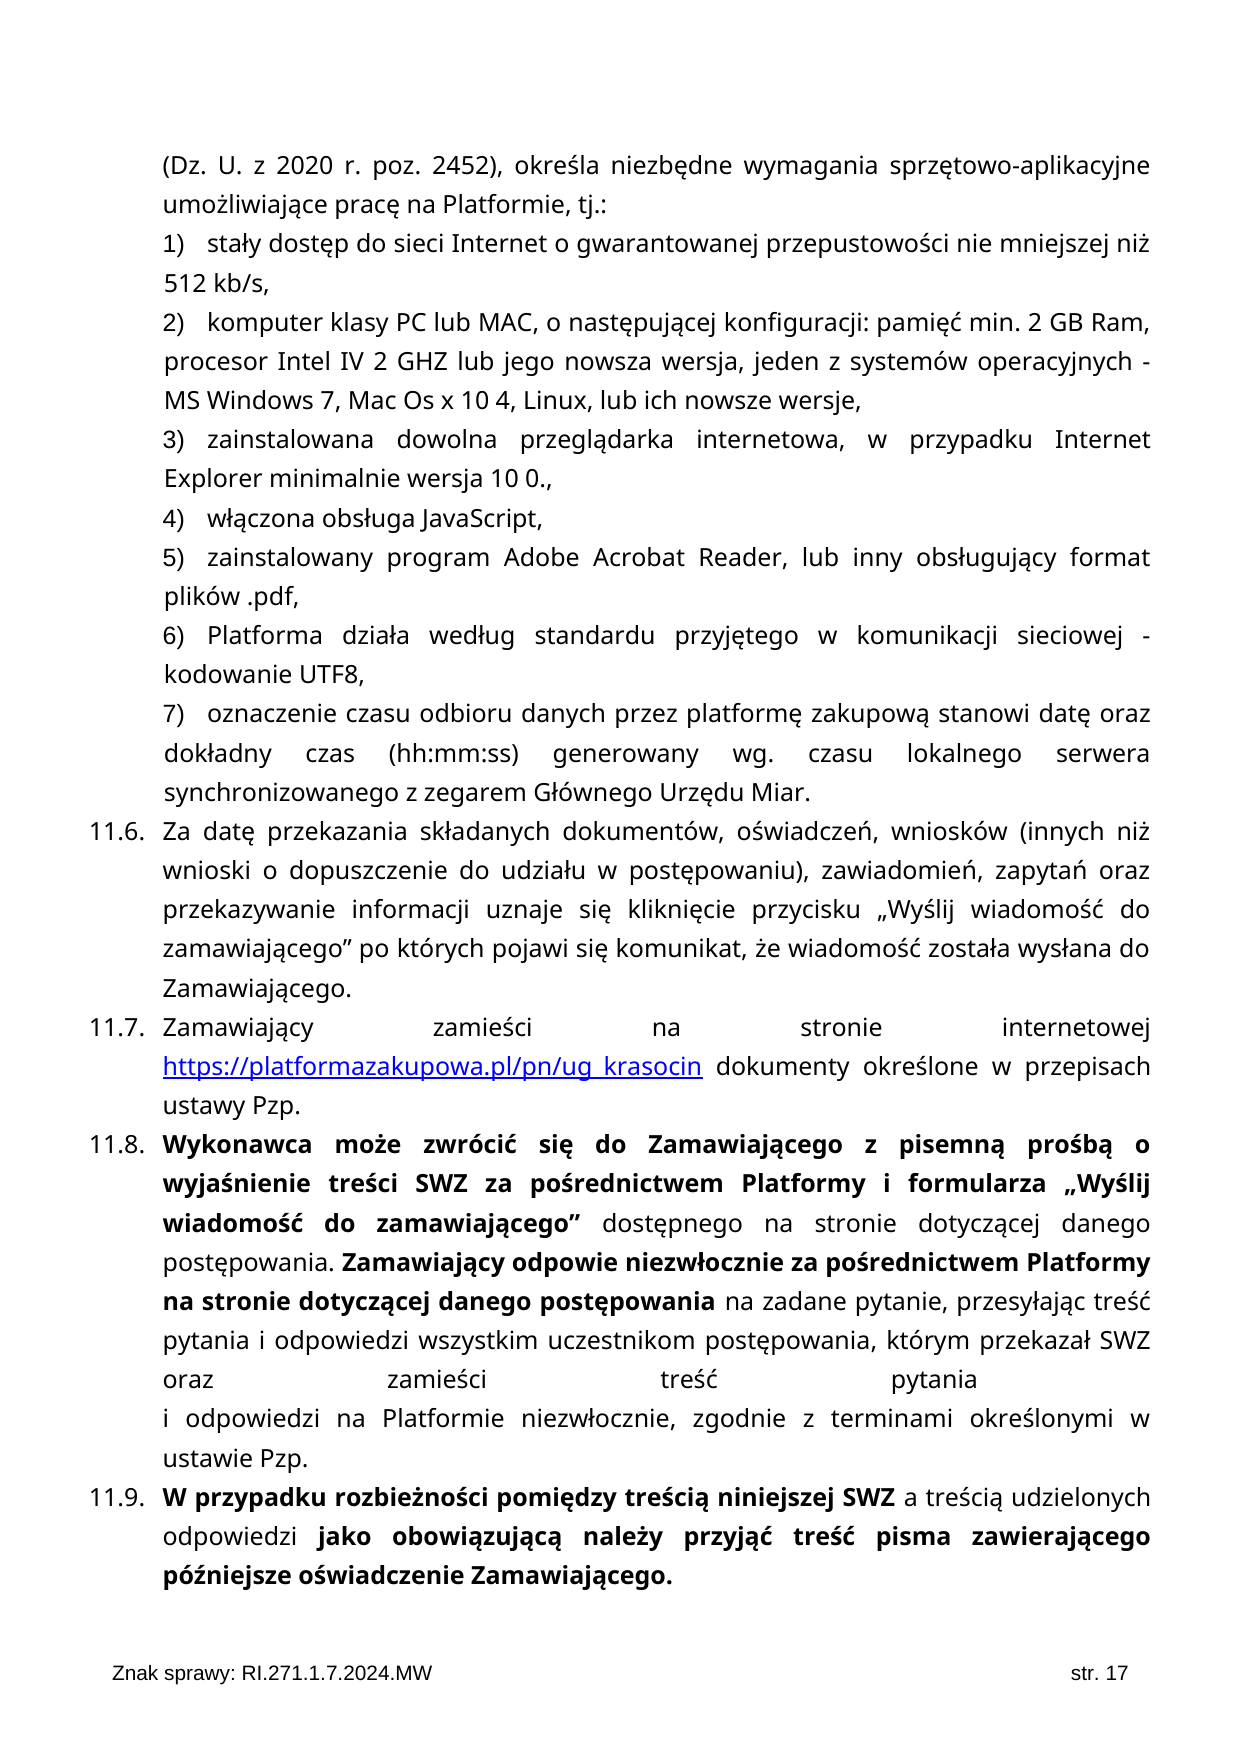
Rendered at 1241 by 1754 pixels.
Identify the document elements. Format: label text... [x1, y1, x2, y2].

list stały dostęp do sieci Internet o gwarantowanej przepustowości nie mniejszej niż 512 kb/s, [162, 226, 1152, 299]
list Wykonawca może zwrócić się do Zamawiającego z pisemną prośbą o wyjaśnienie treści SWZ za pośrednictwem Platformy i formularza „Wyślij wiadomość do zamawiającego” dostępnego na stronie dotyczącej danego postępowania. Zamawiający odpowie niezwłocznie za pośrednictwem Platformy na stronie dotyczącej danego postępowania na zadane pytanie, przesyłając treść pytania i odpowiedzi wszystkim uczestnikom postępowania, którym przekazał SWZ oraz zamieści treść pytania i odpowiedzi na Platformie niezwłocznie, zgodnie z terminami określonymi w ustawie Pzp. [89, 1127, 1152, 1474]
list Za datę przekazania składanych dokumentów, oświadczeń, wniosków (innych niż wnioski o dopuszczenie do udziału w postępowaniu), zawiadomień, zapytań oraz przekazywanie informacji uznaje się kliknięcie przycisku „Wyślij wiadomość do zamawiającego” po których pojawi się komunikat, że wiadomość została wysłana do Zamawiającego. [89, 813, 1152, 1004]
list komputer klasy PC lub MAC, o następującej konfiguracji: pamięć min. 2 GB Ram, procesor Intel IV 2 GHZ lub jego nowsza wersja, jeden z systemów operacyjnych - MS Windows 7, Mac Os x 10 4, Linux, lub ich nowsze wersje, [162, 304, 1152, 417]
list Zamawiający zamieści na stronie internetowej https://platformazakupowa.pl/pn/ug_krasocin dokumenty określone w przepisach ustawy Pzp. [89, 1009, 1152, 1122]
list W przypadku rozbieżności pomiędzy treścią niniejszej SWZ a treścią udzielonych odpowiedzi jako obowiązującą należy przyjąć treść pisma zawierającego późniejsze oświadczenie Zamawiającego. [89, 1479, 1152, 1592]
list zainstalowana dowolna przeglądarka internetowa, w przypadku Internet Explorer minimalnie wersja 10 0., [162, 422, 1152, 495]
list oznaczenie czasu odbioru danych przez platformę zakupową stanowi datę oraz dokładny czas (hh:mm:ss) generowany wg. czasu lokalnego serwera synchronizowanego z zegarem Głównego Urzędu Miar. [162, 696, 1152, 808]
list włączona obsługa JavaScript, [162, 500, 1152, 534]
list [89, 148, 1152, 221]
list zainstalowany program Adobe Acrobat Reader, lub inny obsługujący format plików .pdf, [162, 539, 1152, 613]
list Platforma działa według standardu przyjętego w komunikacji sieciowej - kodowanie UTF8, [162, 618, 1152, 691]
